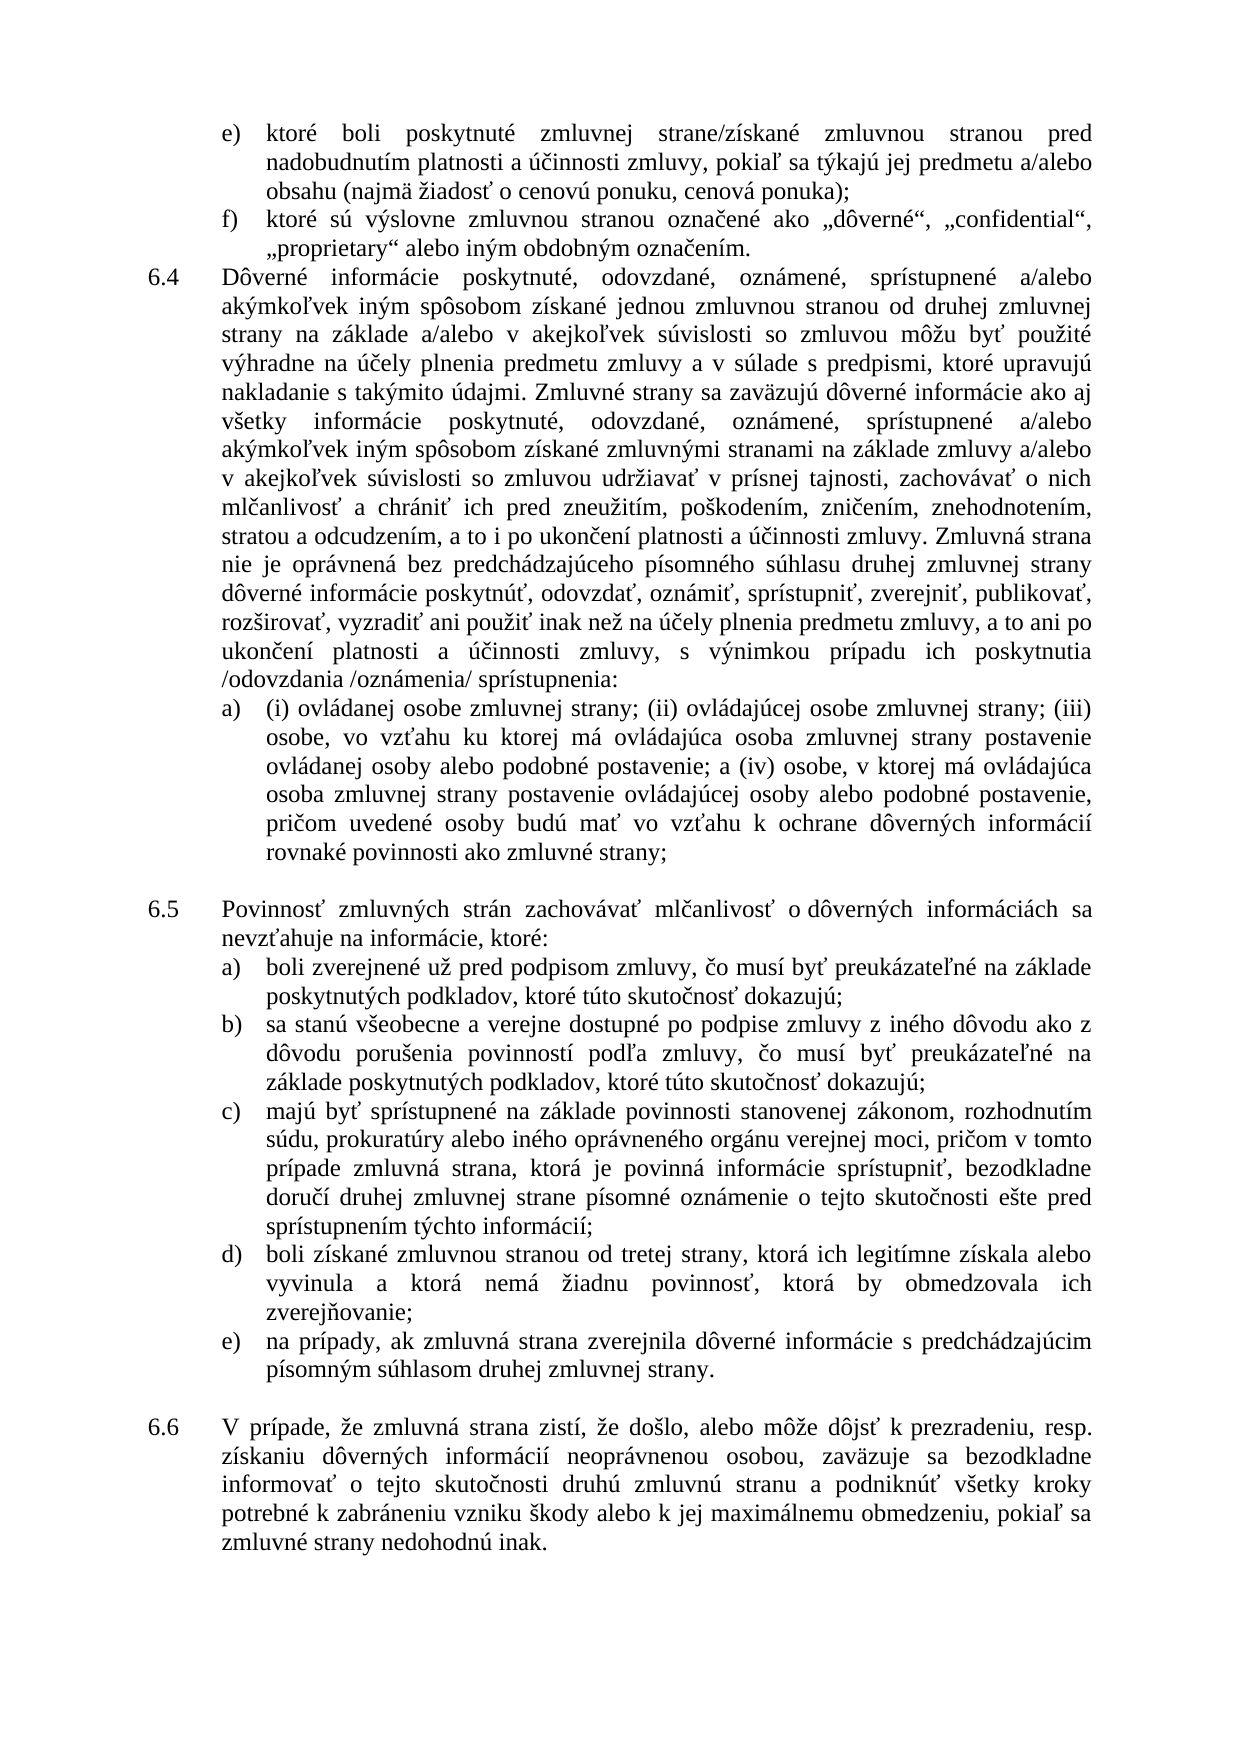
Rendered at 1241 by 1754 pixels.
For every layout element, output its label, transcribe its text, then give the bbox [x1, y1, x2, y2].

list boli zverejnené už pred podpisom zmluvy, čo musí byť preukázateľné na základe poskytnutých podkladov, ktoré túto skutočnosť dokazujú; [221, 952, 1093, 1009]
list na prípady, ak zmluvná strana zverejnila dôverné informácie s predchádzajúcim písomným súhlasom druhej zmluvnej strany. [221, 1326, 1093, 1383]
list ktoré boli poskytnuté zmluvnej strane/získané zmluvnou stranou pred nadobudnutím platnosti a účinnosti zmluvy, pokiaľ sa týkajú jej predmetu a/alebo obsahu (najmä žiadosť o cenovú ponuku, cenová ponuka); [221, 118, 1093, 204]
list ktoré sú výslovne zmluvnou stranou označené ako „dôverné“, „confidential“, „proprietary“ alebo iným obdobným označením. [221, 204, 1093, 262]
list V prípade, že zmluvná strana zistí, že došlo, alebo môže dôjsť k prezradeniu, resp. získaniu dôverných informácií neoprávnenou osobou, zaväzuje sa bezodkladne informovať o tejto skutočnosti druhú zmluvnú stranu a podniknúť všetky kroky potrebné k zabráneniu vzniku škody alebo k jej maximálnemu obmedzeniu, pokiaľ sa zmluvné strany nedohodnú inak. [148, 1412, 1093, 1556]
list majú byť sprístupnené na základe povinnosti stanovenej zákonom, rozhodnutím súdu, prokuratúry alebo iného oprávneného orgánu verejnej moci, pričom v tomto prípade zmluvná strana, ktorá je povinná informácie sprístupniť, bezodkladne doručí druhej zmluvnej strane písomné oznámenie o tejto skutočnosti ešte pred sprístupnením týchto informácií; [221, 1096, 1093, 1239]
list Povinnosť zmluvných strán zachovávať mlčanlivosť o dôverných informáciách sa nevzťahuje na informácie, ktoré: [148, 894, 1093, 952]
list Dôverné informácie poskytnuté, odovzdané, oznámené, sprístupnené a/alebo akýmkoľvek iným spôsobom získané jednou zmluvnou stranou od druhej zmluvnej strany na základe a/alebo v akejkoľvek súvislosti so zmluvou môžu byť použité výhradne na účely plnenia predmetu zmluvy a v súlade s predpismi, ktoré upravujú nakladanie s takýmito údajmi. Zmluvné strany sa zaväzujú dôverné informácie ako aj všetky informácie poskytnuté, odovzdané, oznámené, sprístupnené a/alebo akýmkoľvek iným spôsobom získané zmluvnými stranami na základe zmluvy a/alebo v akejkoľvek súvislosti so zmluvou udržiavať v prísnej tajnosti, zachovávať o nich mlčanlivosť a chrániť ich pred zneužitím, poškodením, zničením, znehodnotením, stratou a odcudzením, a to i po ukončení platnosti a účinnosti zmluvy. Zmluvná strana nie je oprávnená bez predchádzajúceho písomného súhlasu druhej zmluvnej strany dôverné informácie poskytnúť, odovzdať, oznámiť, sprístupniť, zverejniť, publikovať, rozširovať, vyzradiť ani použiť inak než na účely plnenia predmetu zmluvy, a to ani po ukončení platnosti a účinnosti zmluvy, s výnimkou prípadu ich poskytnutia /odovzdania /oznámenia/ sprístupnenia: [148, 262, 1093, 693]
list (i) ovládanej osobe zmluvnej strany; (ii) ovládajúcej osobe zmluvnej strany; (iii) osobe, vo vzťahu ku ktorej má ovládajúca osoba zmluvnej strany postavenie ovládanej osoby alebo podobné postavenie; a (iv) osobe, v ktorej má ovládajúca osoba zmluvnej strany postavenie ovládajúcej osoby alebo podobné postavenie, pričom uvedené osoby budú mať vo vzťahu k ochrane dôverných informácií rovnaké povinnosti ako zmluvné strany; [221, 693, 1093, 866]
list boli získané zmluvnou stranou od tretej strany, ktorá ich legitímne získala alebo vyvinula a ktorá nemá žiadnu povinnosť, ktorá by obmedzovala ich zverejňovanie; [221, 1239, 1093, 1326]
list sa stanú všeobecne a verejne dostupné po podpise zmluvy z iného dôvodu ako z dôvodu porušenia povinností podľa zmluvy, čo musí byť preukázateľné na základe poskytnutých podkladov, ktoré túto skutočnosť dokazujú; [221, 1009, 1093, 1096]
